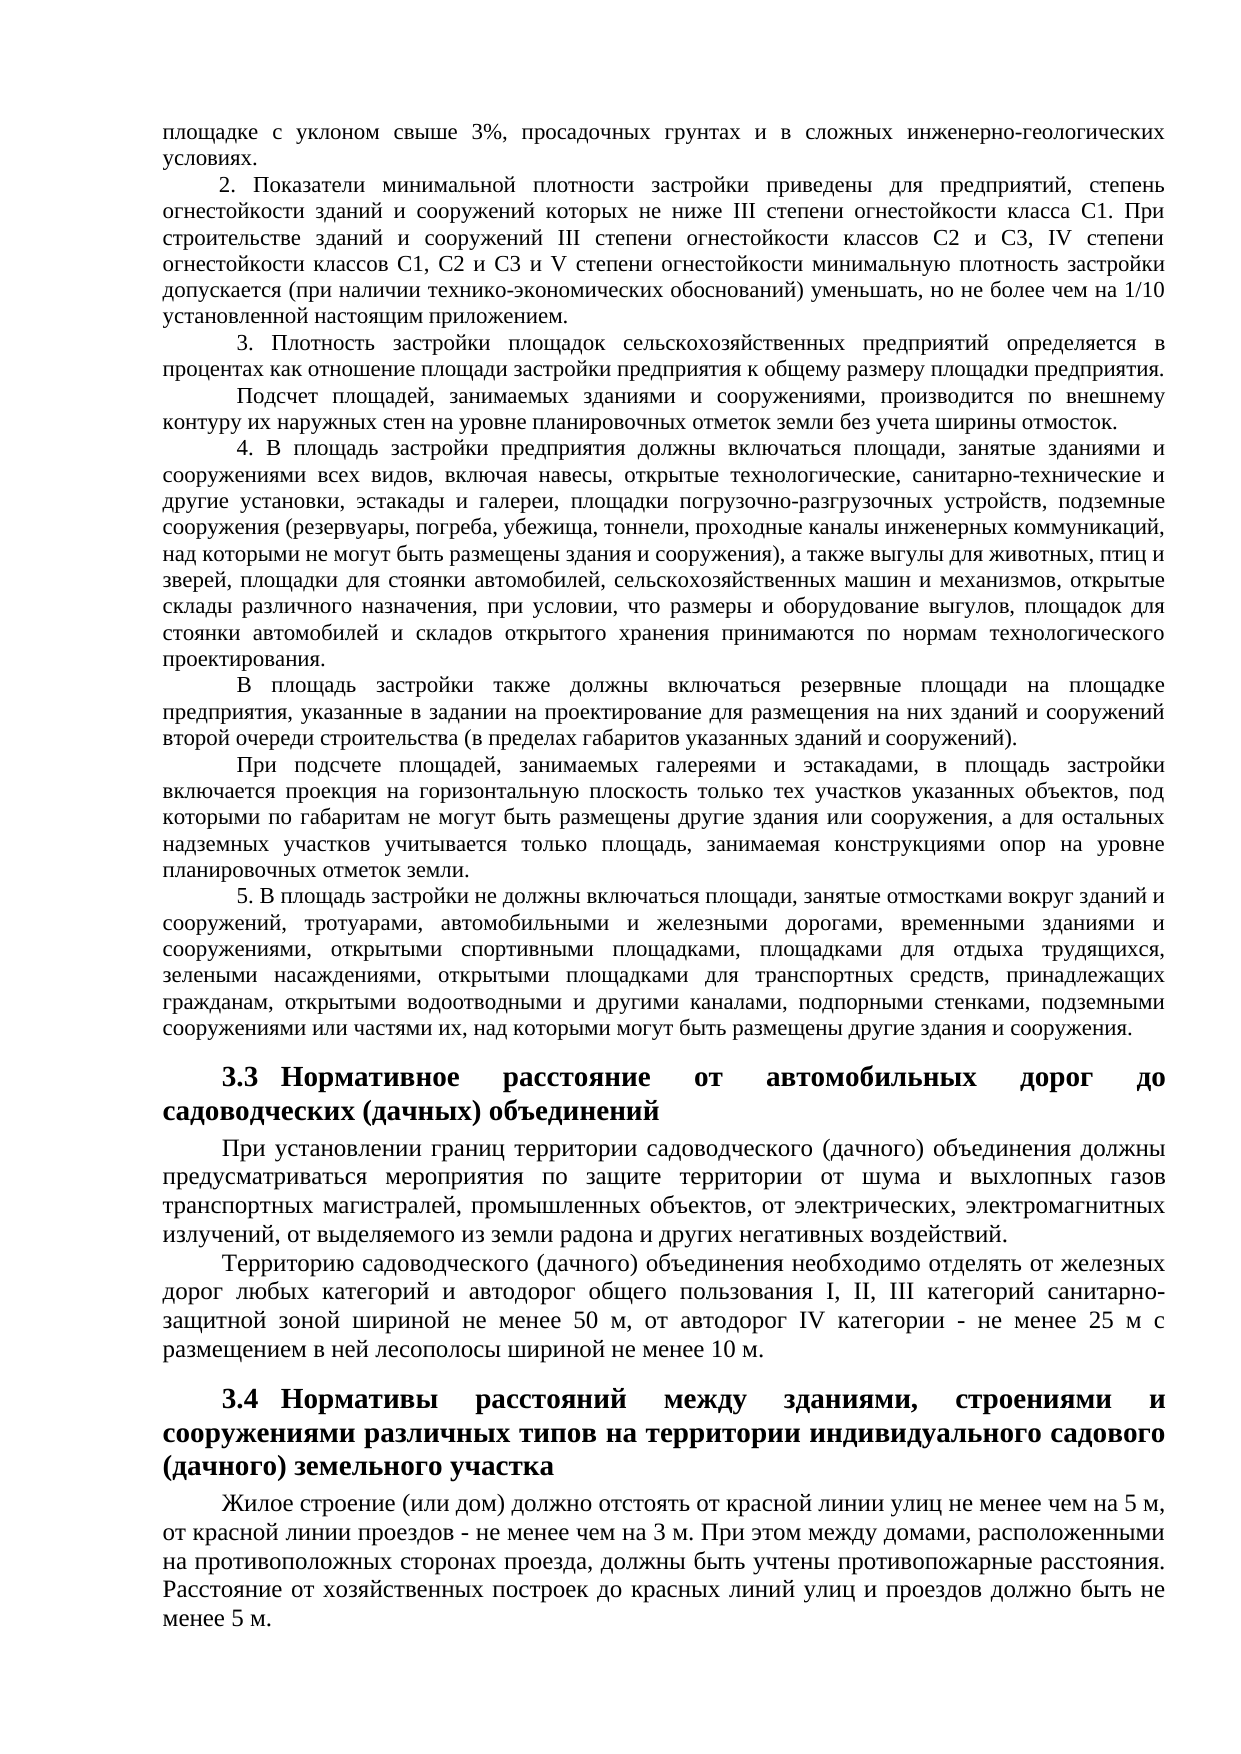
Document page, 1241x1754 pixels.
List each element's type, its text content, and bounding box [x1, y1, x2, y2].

text В площадь застройки также должны включаться резервные площади на площадке предприятия, указанные в задании на проектирование для размещения на них зданий и сооружений второй очереди строительства (в пределах габаритов указанных зданий и сооружений). [162, 672, 1167, 751]
text Подсчет площадей, занимаемых зданиями и сооружениями, производится по внешнему контуру их наружных стен на уровне планировочных отметок земли без учета ширины отмосток. [162, 382, 1167, 434]
text 2. Показатели минимальной плотности застройки приведены для предприятий, степень огнестойкости зданий и сооружений которых не ниже III степени огнестойкости класса С1. При строительстве зданий и сооружений III степени огнестойкости классов С2 и С3, IV степени огнестойкости классов С1, С2 и С3 и V степени огнестойкости минимальную плотность застройки допускается (при наличии технико-экономических обоснований) уменьшать, но не более чем на 1/10 установленной настоящим приложением. [162, 171, 1167, 329]
text Жилое строение (или дом) должно отстоять от красной линии улиц не менее чем на 5 м, от красной линии проездов - не менее чем на 3 м. При этом между домами, расположенными на противоположных сторонах проезда, должны быть учтены противопожарные расстояния. Расстояние от хозяйственных построек до красных линий улиц и проездов должно быть не менее 5 м. [162, 1488, 1167, 1632]
subtitle Нормативное расстояние от автомобильных дорог до садоводческих (дачных) объединений [162, 1059, 1167, 1126]
text Территорию садоводческого (дачного) объединения необходимо отделять от железных дорог любых категорий и автодорог общего пользования I, II, III категорий санитарно-защитной зоной шириной не менее 50 м, от автодорог IV категории - не менее 25 м с размещением в ней лесополосы шириной не менее 10 м. [162, 1248, 1167, 1363]
text При подсчете площадей, занимаемых галереями и эстакадами, в площадь застройки включается проекция на горизонтальную плоскость только тех участков указанных объектов, под которыми по габаритам не могут быть размещены другие здания или сооружения, а для остальных надземных участков учитывается только площадь, занимаемая конструкциями опор на уровне планировочных отметок земли. [162, 751, 1167, 882]
text При установлении границ территории садоводческого (дачного) объединения должны предусматриваться мероприятия по защите территории от шума и выхлопных газов транспортных магистралей, промышленных объектов, от электрических, электромагнитных излучений, от выделяемого из земли радона и других негативных воздействий. [162, 1133, 1167, 1248]
text 4. В площадь застройки предприятия должны включаться площади, занятые зданиями и сооружениями всех видов, включая навесы, открытые технологические, санитарно-технические и другие установки, эстакады и галереи, площадки погрузочно-разгрузочных устройств, подземные сооружения (резервуары, погреба, убежища, тоннели, проходные каналы инженерных коммуникаций, над которыми не могут быть размещены здания и сооружения), а также выгулы для животных, птиц и зверей, площадки для стоянки автомобилей, сельскохозяйственных машин и механизмов, открытые склады различного назначения, при условии, что размеры и оборудование выгулов, площадок для стоянки автомобилей и складов открытого хранения принимаются по нормам технологического проектирования. [162, 434, 1167, 672]
text 5. В площадь застройки не должны включаться площади, занятые отмостками вокруг зданий и сооружений, тротуарами, автомобильными и железными дорогами, временными зданиями и сооружениями, открытыми спортивными площадками, площадками для отдыха трудящихся, зелеными насаждениями, открытыми площадками для транспортных средств, принадлежащих гражданам, открытыми водоотводными и другими каналами, подпорными стенками, подземными сооружениями или частями их, над которыми могут быть размещены другие здания и сооружения. [162, 882, 1167, 1041]
text 3. Плотность застройки площадок сельскохозяйственных предприятий определяется в процентах как отношение площади застройки предприятия к общему размеру площадки предприятия. [162, 329, 1167, 382]
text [162, 118, 1167, 171]
subtitle Нормативы расстояний между зданиями, строениями и сооружениями различных типов на территории индивидуального садового (дачного) земельного участка [162, 1381, 1167, 1482]
